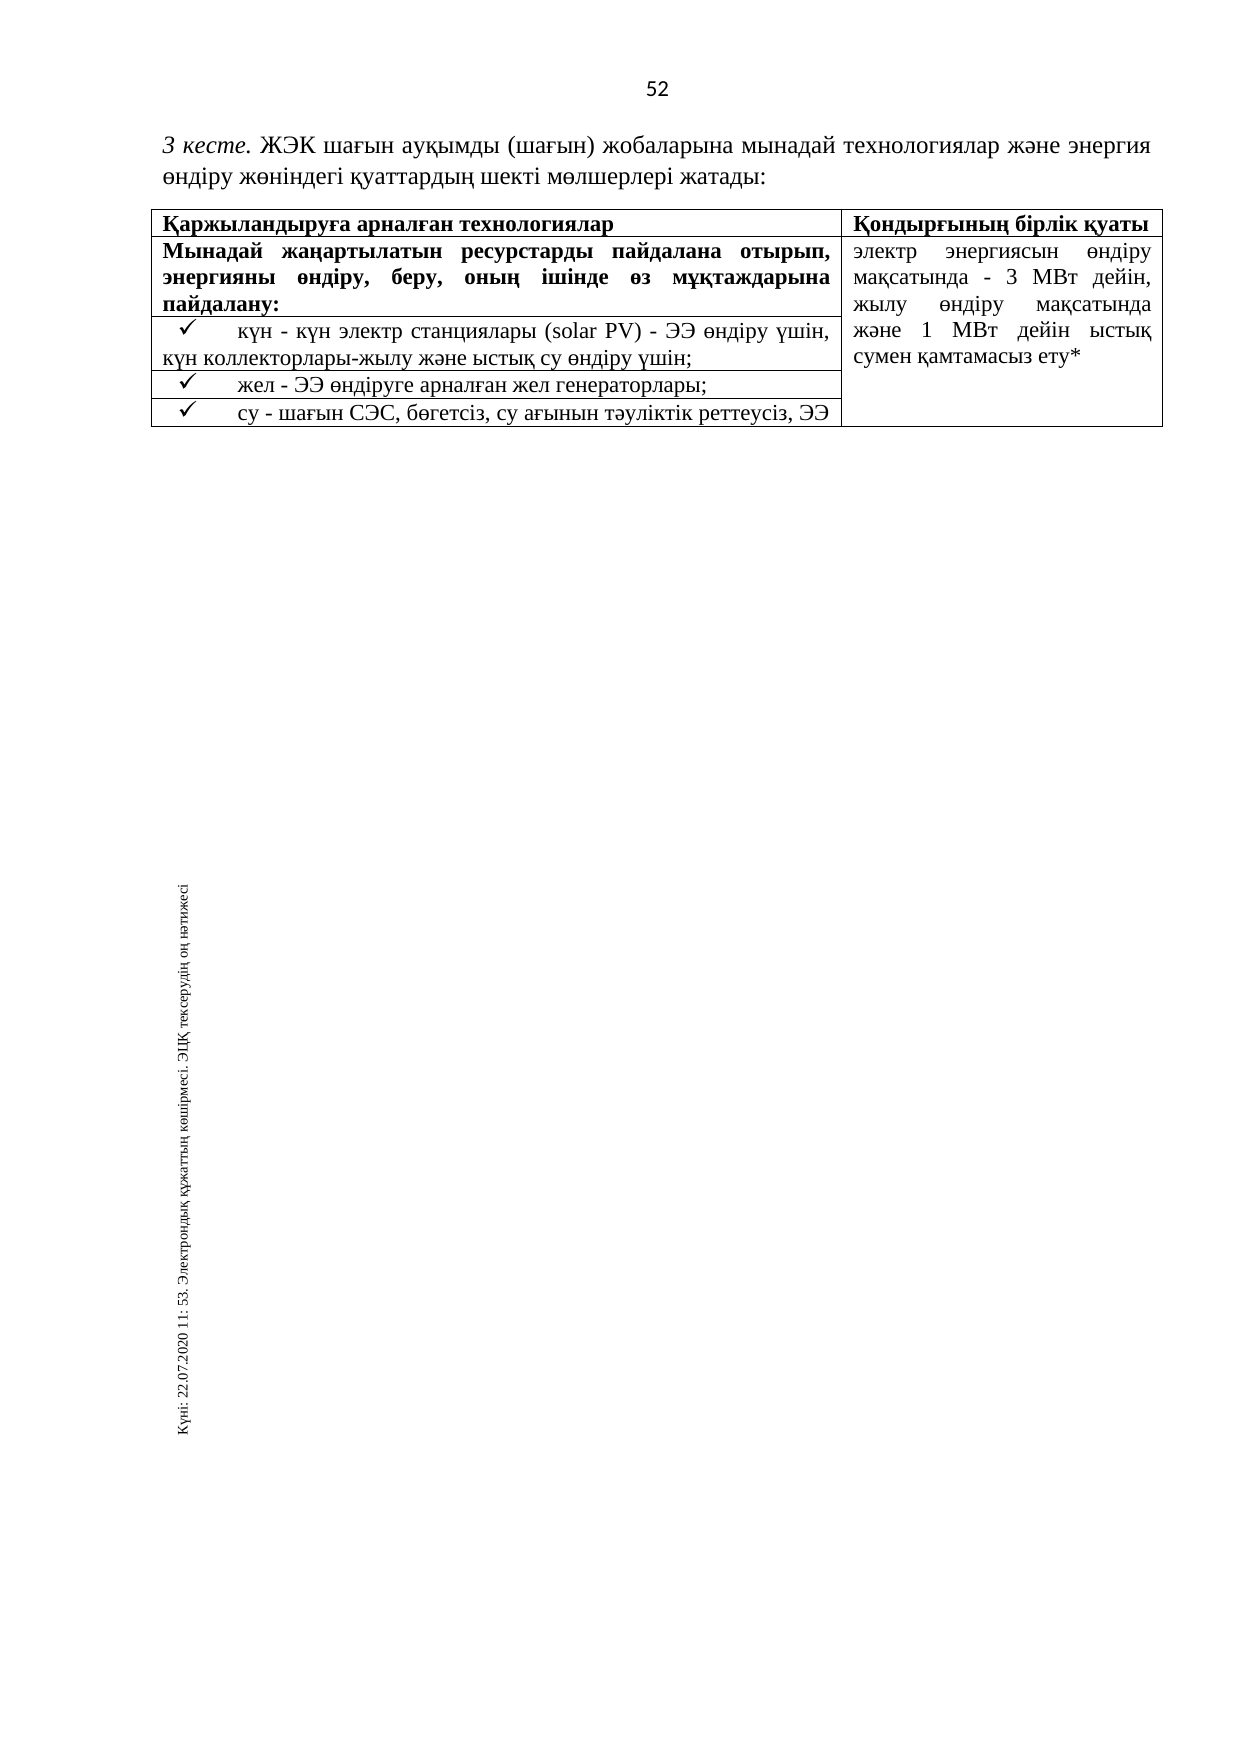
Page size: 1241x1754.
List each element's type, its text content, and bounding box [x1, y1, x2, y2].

table_cell электр энергиясын өндіру мақсатында - 3 МВт дейін, жылу өндіру мақсатында және 1 МВт дейін ыстық сумен қамтамасыз ету* [842, 237, 1162, 426]
text 3 кесте. ЖЭК шағын ауқымды (шағын) жобаларына мынадай технологиялар және энергия өндіру жөніндегі қуаттардың шекті мөлшерлері жатады: [162, 130, 1152, 189]
table_header Қондырғының бірлік қуаты [842, 210, 1162, 236]
table_cell күн - күн электр станциялары (solar PV) - ЭЭ өндіру үшін, күн коллекторлары-жылу және ыстық су өндіру үшін; [152, 317, 841, 370]
table_header Қаржыландыруға арналған технологиялар [152, 210, 841, 236]
table_cell жел - ЭЭ өндіруге арналған жел генераторлары; [152, 371, 841, 398]
table_cell Мынадай жаңартылатын ресурстарды пайдалана отырып, энергияны өндіру, беру, оның ішінде өз мұқтаждарына пайдалану: [152, 237, 841, 316]
table_cell су - шағын СЭС, бөгетсіз, су ағынын тәуліктік реттеусіз, ЭЭ өндіру үшін; [152, 399, 841, 426]
